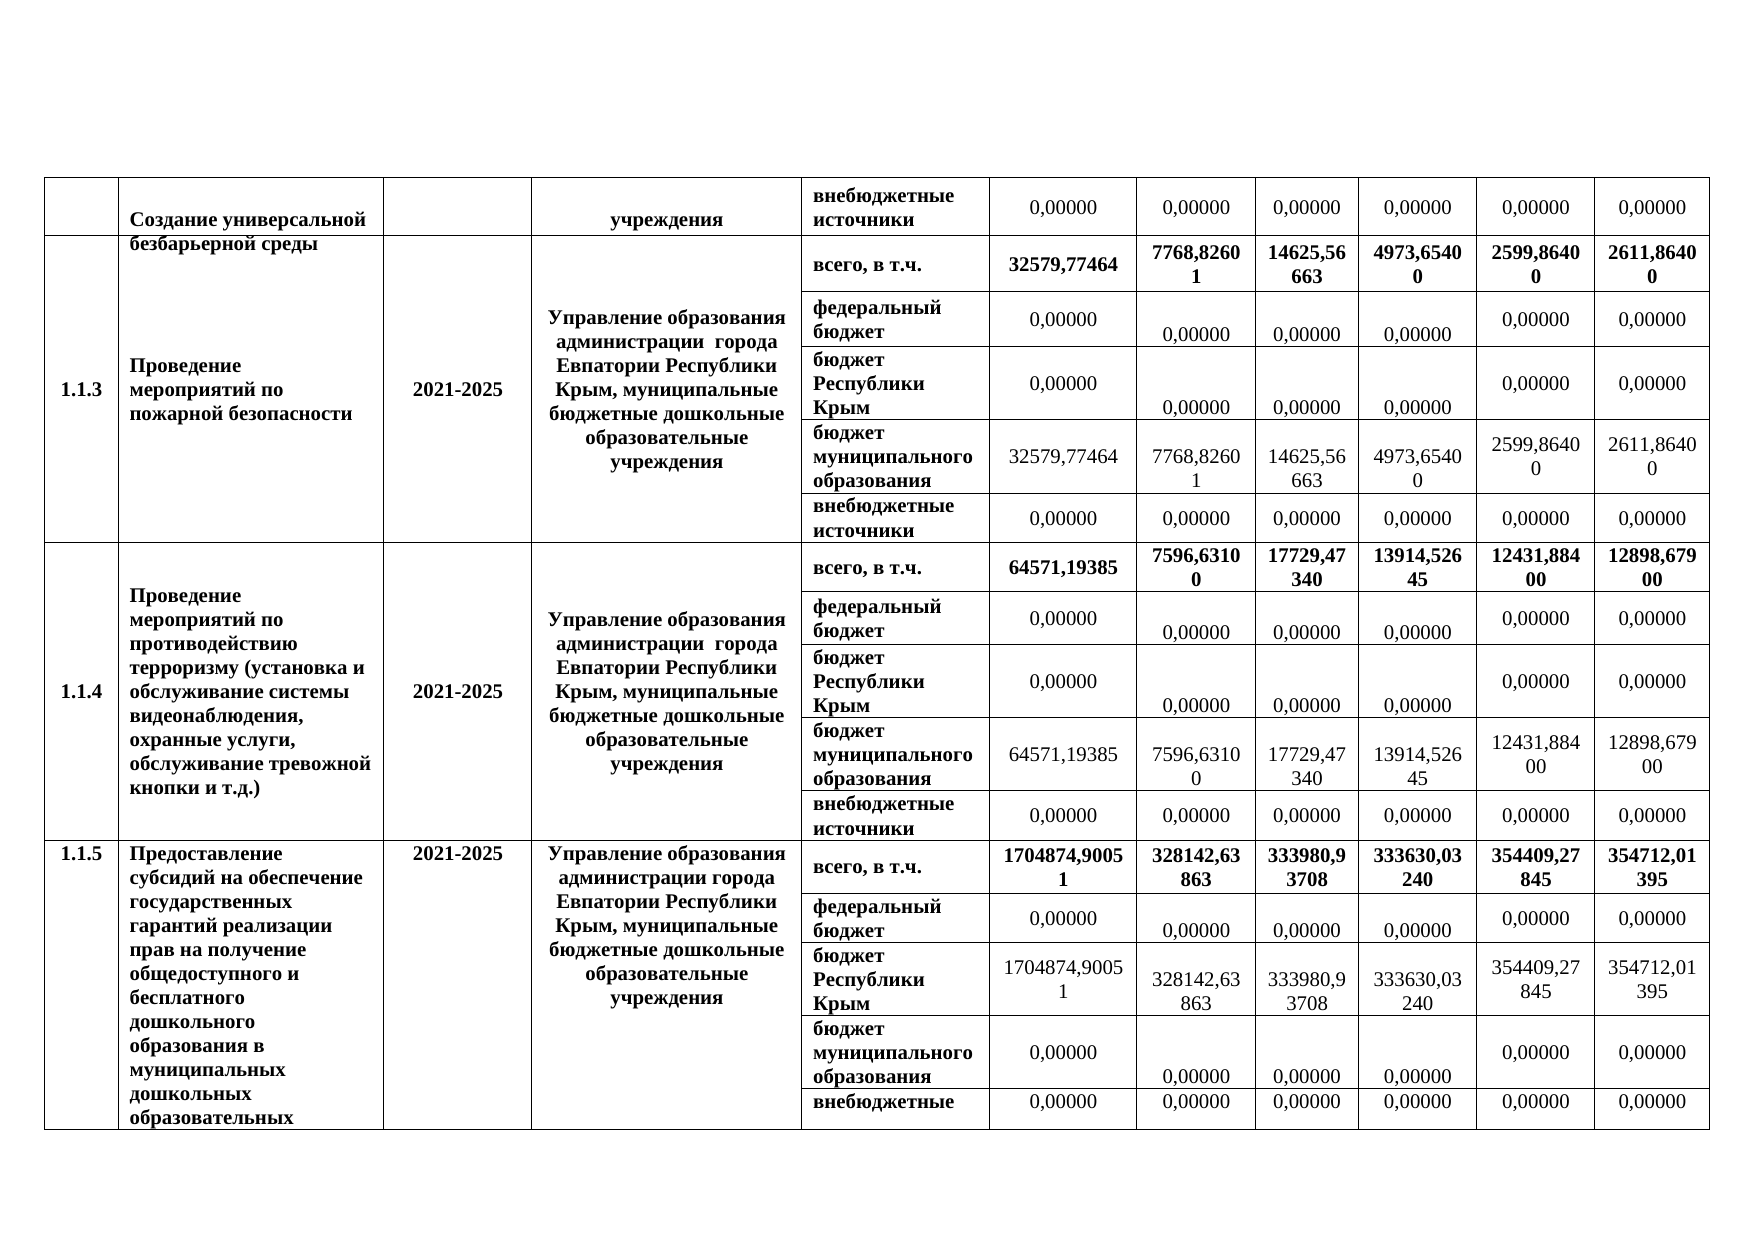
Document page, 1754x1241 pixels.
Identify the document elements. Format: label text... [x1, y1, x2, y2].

table_cell 13914,52645 [1359, 543, 1476, 591]
table_cell 0,00000 [1477, 592, 1594, 644]
table_cell бюджет муниципального образования [802, 1016, 989, 1088]
table_cell 4973,65400 [1359, 420, 1476, 492]
table_cell 0,00000 [1137, 1016, 1255, 1088]
table_cell всего, в т.ч. [802, 543, 989, 591]
table_cell 0,00000 [1595, 1016, 1709, 1088]
table_cell 0,00000 [990, 791, 1136, 839]
table_cell 2021-2025 [384, 841, 531, 1129]
table_cell 0,00000 [990, 1089, 1136, 1129]
table_cell 0,00000 [1256, 494, 1358, 542]
table_cell 0,00000 [1359, 347, 1476, 419]
table_cell 0,00000 [1256, 1089, 1358, 1129]
table_cell 0,00000 [1595, 894, 1709, 942]
table_cell 0,00000 [990, 494, 1136, 542]
table_cell 17729,47340 [1256, 718, 1358, 790]
table_cell 7596,63100 [1137, 718, 1255, 790]
table_cell Предоставление субсидий на обеспечение государственных гарантий реализации прав на получение общедоступного и бесплатного дошкольного образования в муниципальных дошкольных образовательных учреждениях, включая расходы на оплату труда, приобретение учебников и учебных пособий, средств обучения, игр, игрушек (за исключением расходов на содержание зданий и оплату коммунальных услуг, осуществляемых из местных бюджетов) [119, 841, 383, 1129]
table_cell 32579,77464 [990, 420, 1136, 492]
table_cell 7768,82601 [1137, 236, 1255, 291]
table_cell 32579,77464 [990, 236, 1136, 291]
table_cell внебюджетные источники [802, 178, 989, 235]
table_cell 12898,67900 [1595, 543, 1709, 591]
table_cell 2021-2025 [384, 543, 531, 839]
table_cell 0,00000 [1477, 347, 1594, 419]
table_cell 0,00000 [990, 292, 1136, 346]
table_cell 64571,19385 [990, 543, 1136, 591]
table_cell 0,00000 [1137, 791, 1255, 839]
table_cell 0,00000 [1137, 645, 1255, 717]
table_cell Управление образования администрации города Евпатории Республики Крым, муниципальные бюджетные дошкольные образовательные учреждения [532, 841, 801, 1129]
table_cell 0,00000 [1477, 645, 1594, 717]
table_cell 2611,86400 [1595, 236, 1709, 291]
table_cell внебюджетные источники [802, 791, 989, 839]
table_cell 333980,93708 [1256, 841, 1358, 893]
table_cell 0,00000 [1256, 791, 1358, 839]
table_cell 1.1.4 [45, 543, 118, 839]
table_cell 333630,03240 [1359, 943, 1476, 1015]
table_cell 0,00000 [1595, 1089, 1709, 1129]
table_cell 2599,86400 [1477, 236, 1594, 291]
table_cell 0,00000 [990, 592, 1136, 644]
table_cell 0,00000 [1359, 178, 1476, 235]
table_cell 0,00000 [1477, 791, 1594, 839]
table_cell 0,00000 [1477, 1089, 1594, 1129]
table_cell 0,00000 [1477, 292, 1594, 346]
table_cell Управление образования администрации города Евпатории Республики Крым, муниципальные бюджетные дошкольные образовательные учреждения [532, 236, 801, 542]
table_cell 0,00000 [990, 347, 1136, 419]
table_cell 0,00000 [990, 645, 1136, 717]
table_cell 0,00000 [1595, 292, 1709, 346]
table_cell федеральный бюджет [802, 894, 989, 942]
table_cell 0,00000 [1359, 645, 1476, 717]
table_cell 0,00000 [1137, 292, 1255, 346]
table_cell федеральный бюджет [802, 592, 989, 644]
table_cell 0,00000 [1595, 645, 1709, 717]
table_cell 0,00000 [1359, 292, 1476, 346]
table_cell 0,00000 [1595, 592, 1709, 644]
table_cell 354712,01395 [1595, 841, 1709, 893]
table_cell 7596,63100 [1137, 543, 1255, 591]
table_cell 12898,67900 [1595, 718, 1709, 790]
table_cell бюджет Республики Крым [802, 645, 989, 717]
table_cell 354712,01395 [1595, 943, 1709, 1015]
table_cell 1704874,90051 [990, 841, 1136, 893]
table_cell 0,00000 [1359, 1089, 1476, 1129]
table_cell 333980,93708 [1256, 943, 1358, 1015]
table_cell 0,00000 [1477, 178, 1594, 235]
table_cell 0,00000 [1256, 645, 1358, 717]
table_cell 4973,65400 [1359, 236, 1476, 291]
table_cell 0,00000 [1359, 791, 1476, 839]
table_cell 0,00000 [1256, 178, 1358, 235]
table_cell 1704874,90051 [990, 943, 1136, 1015]
table_cell 0,00000 [1477, 1016, 1594, 1088]
table_cell 0,00000 [1595, 347, 1709, 419]
table_cell бюджет муниципального образования [802, 420, 989, 492]
table_cell 0,00000 [1359, 894, 1476, 942]
table_cell 13914,52645 [1359, 718, 1476, 790]
table_cell 1.1.3 [45, 236, 118, 542]
table_cell бюджет Республики Крым [802, 347, 989, 419]
table_cell всего, в т.ч. [802, 841, 989, 893]
table_cell 354409,27845 [1477, 841, 1594, 893]
table_cell 0,00000 [1256, 347, 1358, 419]
table_cell 0,00000 [1137, 894, 1255, 942]
table_cell 1.1.5 [45, 841, 118, 1129]
table_cell 0,00000 [1137, 178, 1255, 235]
table_cell 0,00000 [1359, 494, 1476, 542]
table_cell 17729,47340 [1256, 543, 1358, 591]
table_cell Управление образования администрации города Евпатории Республики Крым, муниципальные бюджетные дошкольные образовательные учреждения [532, 543, 801, 839]
table_cell 0,00000 [1256, 292, 1358, 346]
table_cell 12431,88400 [1477, 718, 1594, 790]
table_cell 0,00000 [1256, 592, 1358, 644]
table_cell 0,00000 [1137, 1089, 1255, 1129]
table_cell Проведение мероприятий по пожарной безопасности [119, 236, 383, 542]
table_cell 0,00000 [1256, 894, 1358, 942]
table_cell бюджет Республики Крым [802, 943, 989, 1015]
table_cell 12431,88400 [1477, 543, 1594, 591]
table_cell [802, 1089, 989, 1129]
table_cell 14625,56663 [1256, 236, 1358, 291]
table_cell 0,00000 [1256, 1016, 1358, 1088]
table_cell 0,00000 [1359, 592, 1476, 644]
table_cell 0,00000 [1477, 494, 1594, 542]
table_cell 328142,63863 [1137, 841, 1255, 893]
table_cell 0,00000 [1595, 791, 1709, 839]
table_cell 2599,86400 [1477, 420, 1594, 492]
table_cell 0,00000 [1595, 494, 1709, 542]
table_cell 0,00000 [1137, 347, 1255, 419]
table_cell 2611,86400 [1595, 420, 1709, 492]
table_cell 328142,63863 [1137, 943, 1255, 1015]
table_cell 354409,27845 [1477, 943, 1594, 1015]
table_cell 0,00000 [990, 894, 1136, 942]
table_cell 7768,82601 [1137, 420, 1255, 492]
table_cell 14625,56663 [1256, 420, 1358, 492]
table_cell 0,00000 [1595, 178, 1709, 235]
table_cell 0,00000 [1137, 592, 1255, 644]
table_cell 64571,19385 [990, 718, 1136, 790]
table_cell 0,00000 [1359, 1016, 1476, 1088]
table_cell внебюджетные источники [802, 494, 989, 542]
table_cell федеральный бюджет [802, 292, 989, 346]
table_cell 333630,03240 [1359, 841, 1476, 893]
table_cell 0,00000 [990, 178, 1136, 235]
table_cell бюджет муниципального образования [802, 718, 989, 790]
table_cell всего, в т.ч. [802, 236, 989, 291]
table_cell 0,00000 [1137, 494, 1255, 542]
table_cell 0,00000 [1477, 894, 1594, 942]
table_cell Проведение мероприятий по противодействию терроризму (установка и обслуживание системы видеонаблюдения, охранные услуги, обслуживание тревожной кнопки и т.д.) [119, 543, 383, 839]
table_cell 0,00000 [990, 1016, 1136, 1088]
table_cell 2021-2025 [384, 236, 531, 542]
